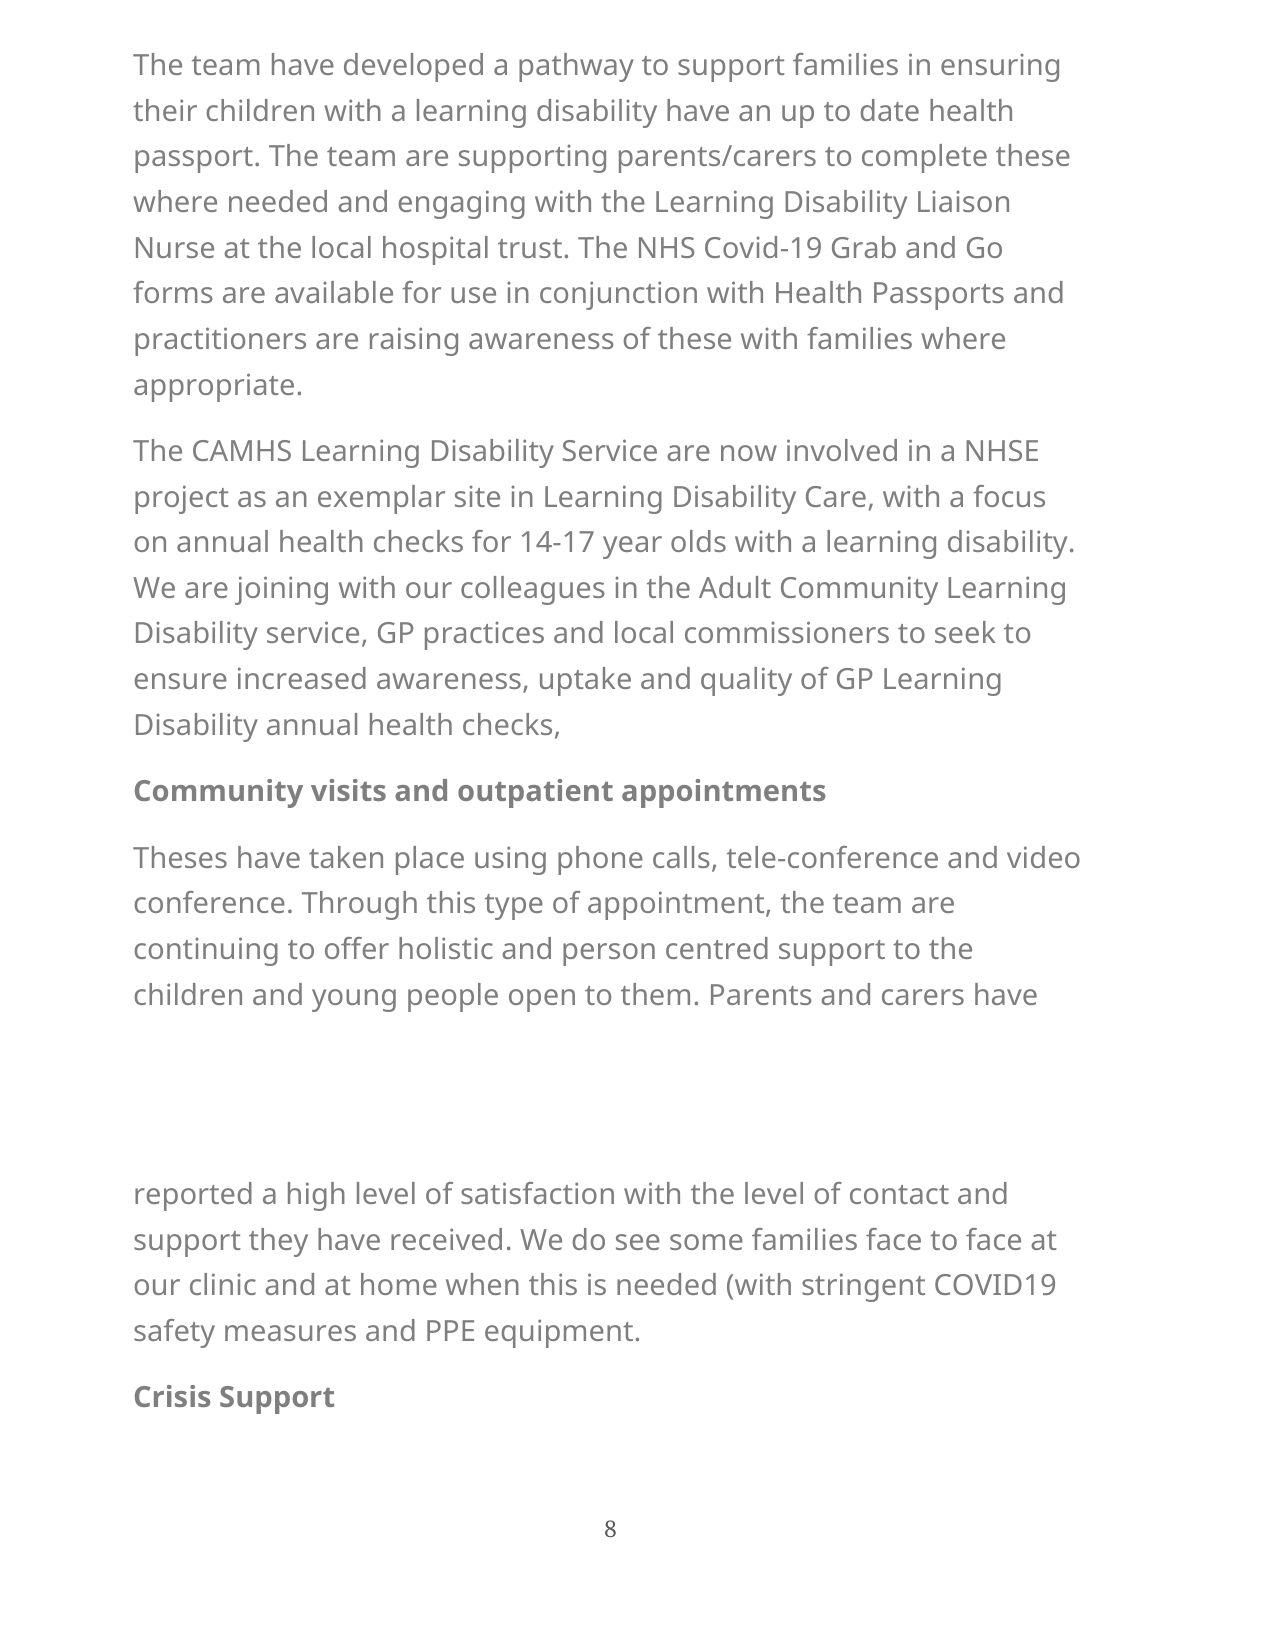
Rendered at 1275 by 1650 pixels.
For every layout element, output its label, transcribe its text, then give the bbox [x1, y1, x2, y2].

text Community visits and outpatient appointments [133, 770, 1087, 810]
text The CAMHS Learning Disability Service are now involved in a NHSE project as an exemplar site in Learning Disability Care, with a focus on annual health checks for 14-17 year olds with a learning disability. We are joining with our colleagues in the Adult Community Learning Disability service, GP practices and local commissioners to seek to ensure increased awareness, uptake and quality of GP Learning Disability annual health checks, [133, 430, 1087, 744]
text The team have developed a pathway to support families in ensuring their children with a learning disability have an up to date health passport. The team are supporting parents/carers to complete these where needed and engaging with the Learning Disability Liaison Nurse at the local hospital trust. The NHS Covid-19 Grab and Go forms are available for use in conjunction with Health Passports and practitioners are raising awareness of these with families where appropriate. [133, 44, 1087, 403]
text Theses have taken place using phone calls, tele-conference and video conference. Through this type of appointment, the team are continuing to offer holistic and person centred support to the children and young people open to them. Parents and carers have [133, 837, 1087, 1013]
text Crisis Support [133, 1376, 1087, 1416]
text reported a high level of satisfaction with the level of contact and support they have received. We do see some families face to face at our clinic and at home when this is needed (with stringent COVID19 safety measures and PPE equipment. [133, 1173, 1087, 1350]
